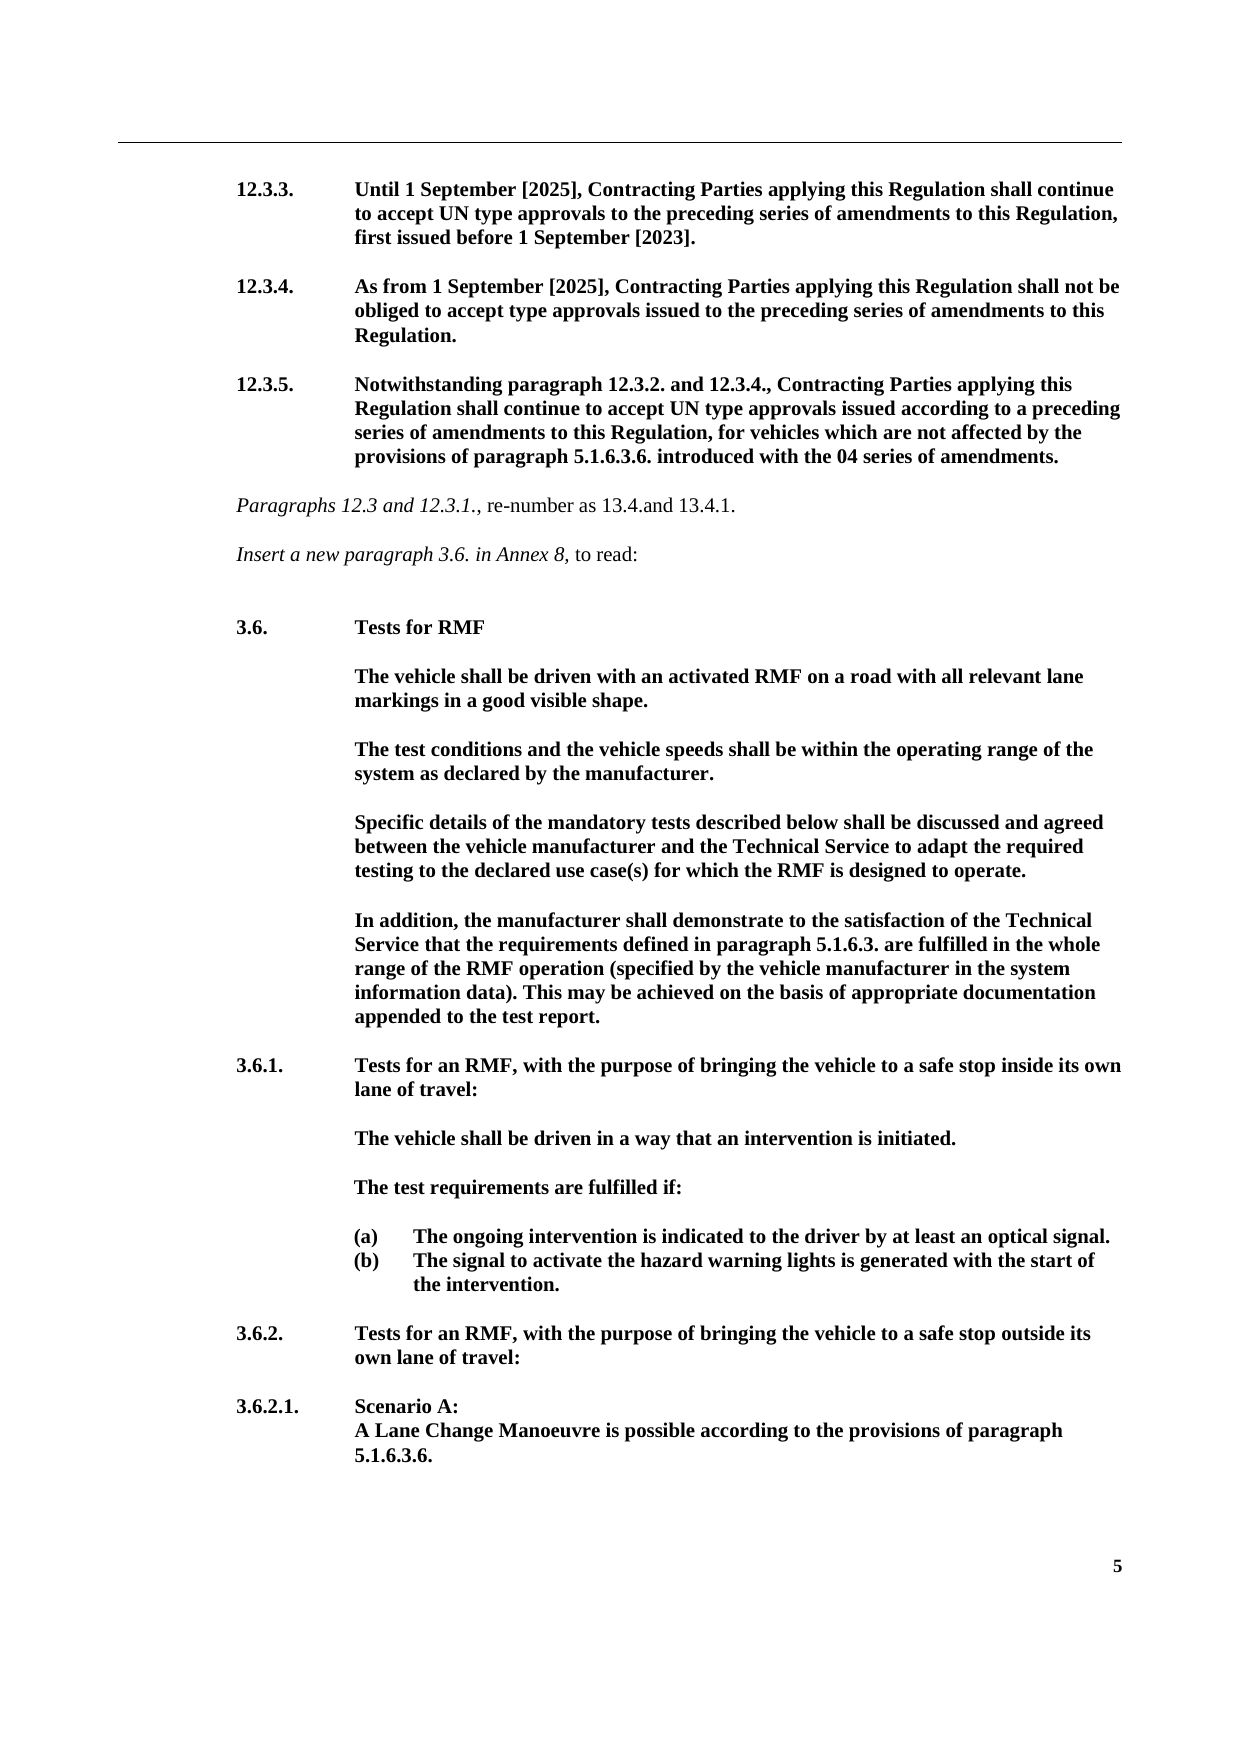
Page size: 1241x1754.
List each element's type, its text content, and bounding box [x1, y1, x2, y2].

text 3.6.1. Tests for an RMF, with the purpose of bringing the vehicle to a safe stop inside its own lane of travel: [236, 1053, 1122, 1101]
list The signal to activate the hazard warning lights is generated with the start of the intervention. [353, 1248, 1122, 1296]
text Specific details of the mandatory tests described below shall be discussed and agreed between the vehicle manufacturer and the Technical Service to adapt the required testing to the declared use case(s) for which the RMF is designed to operate. [354, 810, 1122, 882]
list The ongoing intervention is indicated to the driver by at least an optical signal. [353, 1224, 1122, 1248]
text The vehicle shall be driven with an activated RMF on a road with all relevant lane markings in a good visible shape. [354, 664, 1122, 712]
text 12.3.4. As from 1 September [2025], Contracting Parties applying this Regulation shall not be obliged to accept type approvals issued to the preceding series of amendments to this Regulation. [236, 274, 1122, 347]
text The test conditions and the vehicle speeds shall be within the operating range of the system as declared by the manufacturer. [354, 737, 1122, 785]
text 12.3.5. Notwithstanding paragraph 12.3.2. and 12.3.4., Contracting Parties applying this Regulation shall continue to accept UN type approvals issued according to a preceding series of amendments to this Regulation, for vehicles which are not affected by the provisions of paragraph 5.1.6.3.6. introduced with the 04 series of amendments. [236, 372, 1122, 468]
text Paragraphs 12.3 and 12.3.1., re-number as 13.4.and 13.4.1. [177, 493, 1122, 517]
text 3.6.2. Tests for an RMF, with the purpose of bringing the vehicle to a safe stop outside its own lane of travel: [236, 1321, 1122, 1369]
text The vehicle shall be driven in a way that an intervention is initiated. [236, 1126, 1122, 1150]
text Insert a new paragraph 3.6. in Annex 8, to read: [177, 542, 1122, 566]
text In addition, the manufacturer shall demonstrate to the satisfaction of the Technical Service that the requirements defined in paragraph 5.1.6.3. are fulfilled in the whole range of the RMF operation (specified by the vehicle manufacturer in the system information data). This may be achieved on the basis of appropriate documentation appended to the test report. [354, 907, 1122, 1028]
text 12.3.3. Until 1 September [2025], Contracting Parties applying this Regulation shall continue to accept UN type approvals to the preceding series of amendments to this Regulation, first issued before 1 September [2023]. [236, 177, 1122, 249]
text 3.6. Tests for RMF [236, 615, 1122, 639]
text The test requirements are fulfilled if: [353, 1175, 1122, 1199]
text 3.6.2.1. Scenario A: A Lane Change Manoeuvre is possible according to the provisions of paragraph 5.1.6.3.6. [236, 1394, 1122, 1467]
